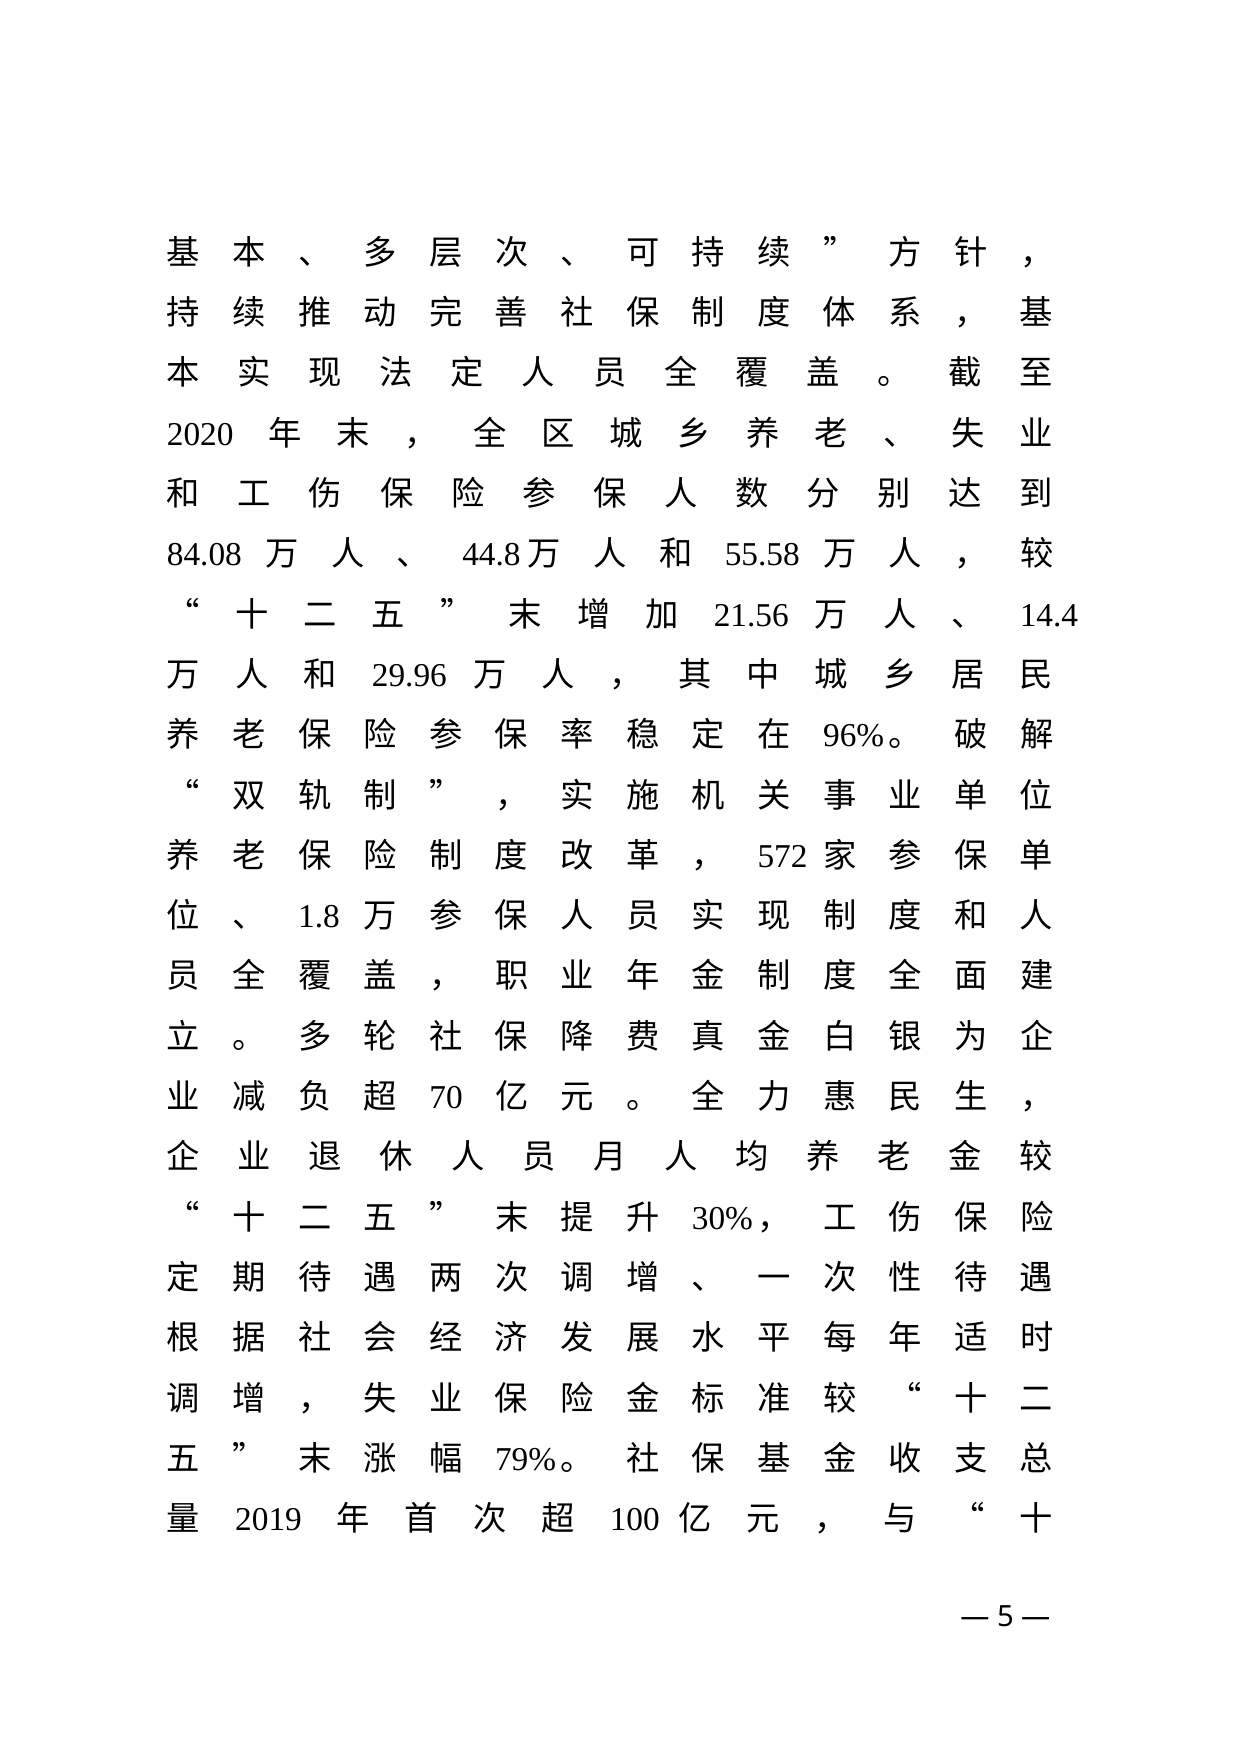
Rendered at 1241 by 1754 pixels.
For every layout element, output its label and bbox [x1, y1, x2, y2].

text [167, 219, 1085, 1546]
